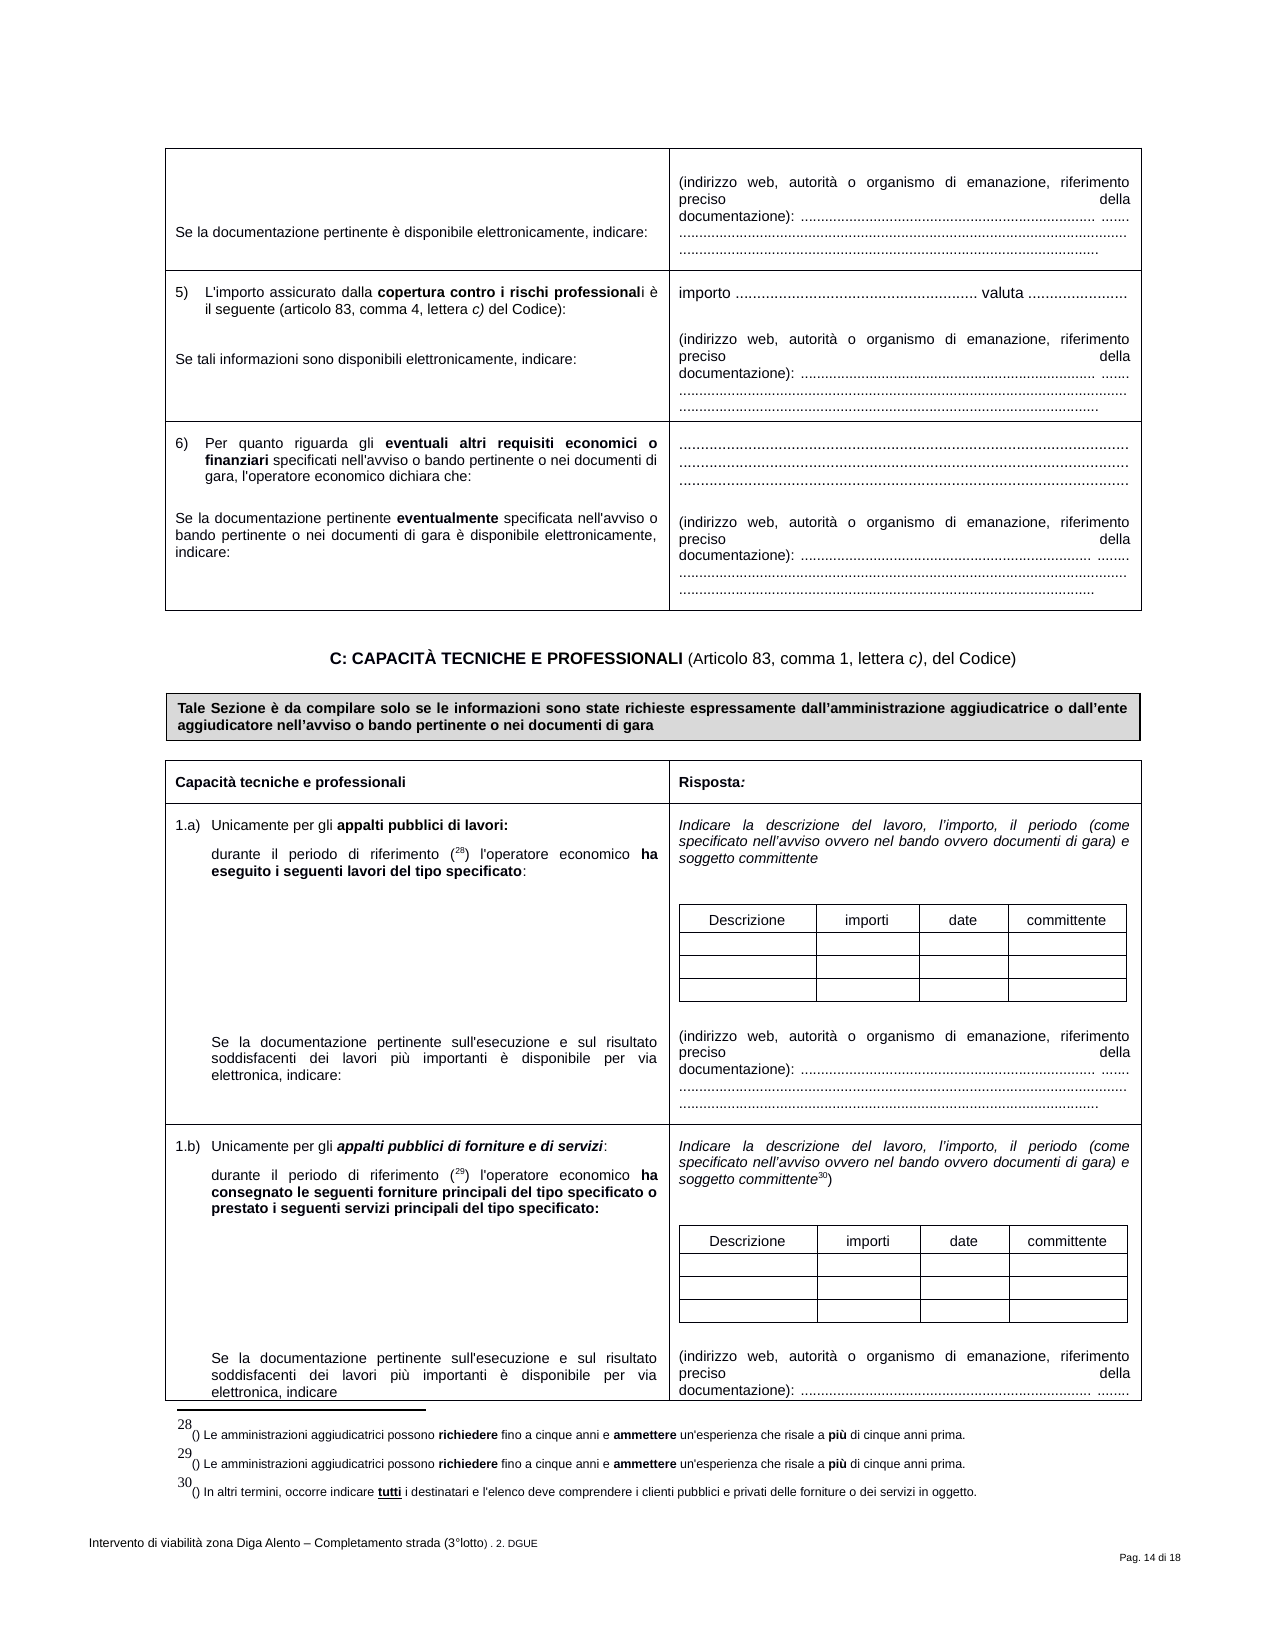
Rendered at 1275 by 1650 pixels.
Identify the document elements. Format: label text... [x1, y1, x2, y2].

table_cell Unicamente per gli appalti pubblici di lavori: durante il periodo di riferimento () l'operatore economico ha eseguito i seguenti lavori del tipo specificato: Se la documentazione pertinente sull'esecuzione e sul risultato soddisfacenti dei lavori più importanti è disponibile per via elettronica, indicare: [166, 804, 669, 1124]
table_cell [670, 1125, 1141, 1400]
table_cell Per quanto riguarda gli eventuali altri requisiti economici o finanziari specificati nell'avviso o bando pertinente o nei documenti di gara, l'operatore economico dichiara che: Se la documentazione pertinente eventualmente specificata nell'avviso o bando pertinente o nei documenti di gara è disponibile elettronicamente, indicare: [166, 422, 669, 610]
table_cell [166, 1125, 669, 1400]
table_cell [166, 149, 669, 270]
title C: Capacità tecniche e professionali (Articolo 83, comma 1, lettera c), del Codice) [177, 648, 1169, 668]
table_header Tale Sezione è da compilare solo se le informazioni sono state richieste espressamente dall’amministrazione aggiudicatrice o dall’ente aggiudicatore nell’avviso o bando pertinente o nei documenti di gara [167, 694, 1139, 740]
table_header Capacità tecniche e professionali [166, 761, 669, 803]
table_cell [670, 149, 1141, 270]
table_cell L'importo assicurato dalla copertura contro i rischi professionali è il seguente (articolo 83, comma 4, lettera c) del Codice): Se tali informazioni sono disponibili elettronicamente, indicare: [166, 271, 669, 421]
table_cell Indicare la descrizione del lavoro, l’importo, il periodo (come specificato nell’avviso ovvero nel bando ovvero documenti di gara) e soggetto committente (indirizzo web, autorità o organismo di emanazione, riferimento preciso della documentazione): ......................................................................... .............................................................................................................................................................................................................................. [670, 804, 1141, 1124]
table_cell importo ........................................................ valuta ....................... (indirizzo web, autorità o organismo di emanazione, riferimento preciso della documentazione): ......................................................................... .............................................................................................................................................................................................................................. [670, 271, 1141, 421]
table_header Risposta: [670, 761, 1141, 803]
table_cell ........................................................................................................................................................................................................................................................................................................................ (indirizzo web, autorità o organismo di emanazione, riferimento preciso della documentazione): ........................................................................ .............................................................................................................................................................................................................................. [670, 422, 1141, 610]
